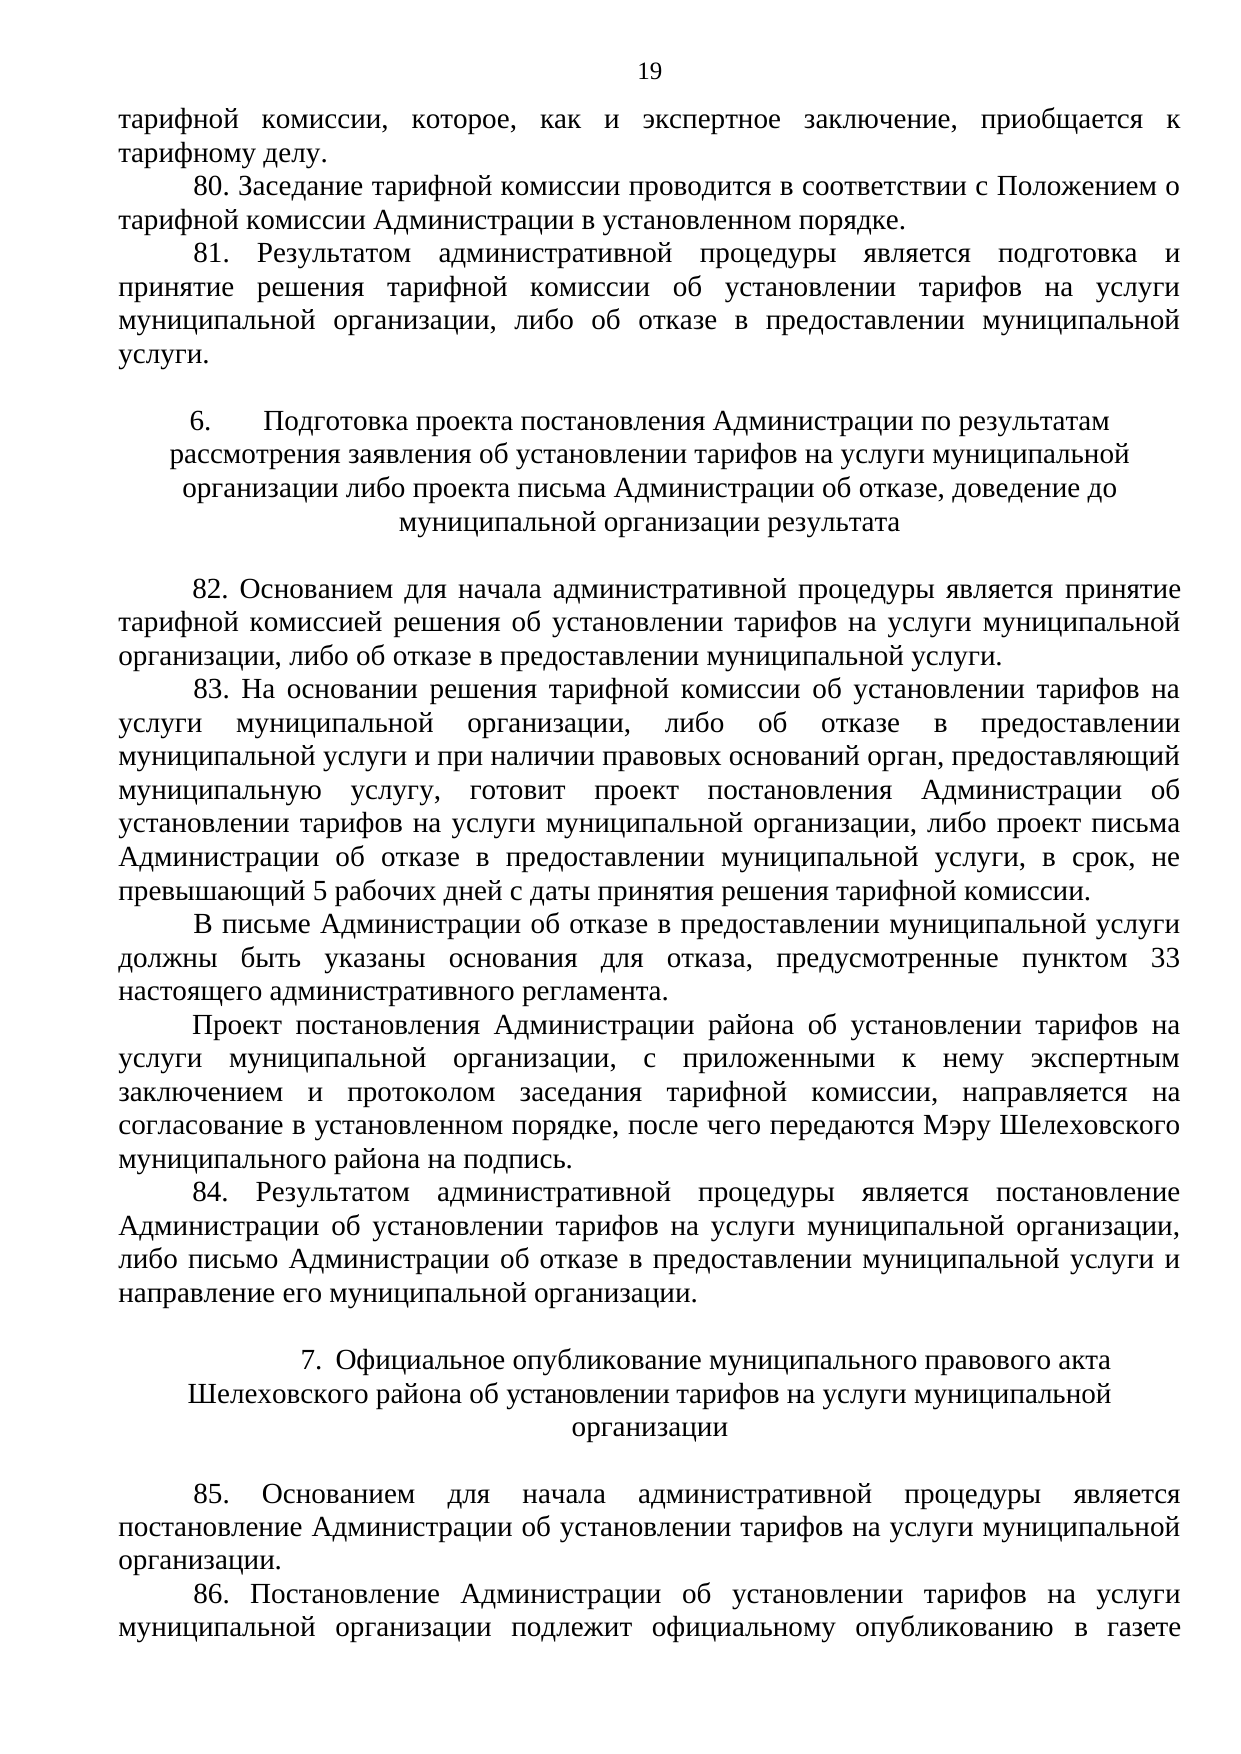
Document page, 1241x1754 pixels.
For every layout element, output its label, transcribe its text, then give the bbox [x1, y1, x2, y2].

text Проект постановления Администрации района об установлении тарифов на услуги муниципальной организации, с приложенными к нему экспертным заключением и протоколом заседания тарифной комиссии, направляется на согласование в установленном порядке, после чего передаются Мэру Шелеховского муниципального района на подпись. [118, 1007, 1181, 1174]
text 81. Результатом административной процедуры является подготовка и принятие решения тарифной комиссии об установлении тарифов на услуги муниципальной организации, либо об отказе в предоставлении муниципальной услуги. [118, 235, 1181, 369]
text 80. Заседание тарифной комиссии проводится в соответствии с Положением о тарифной комиссии Администрации в установленном порядке. [118, 168, 1181, 235]
text 83. На основании решения тарифной комиссии об установлении тарифов на услуги муниципальной организации, либо об отказе в предоставлении муниципальной услуги и при наличии правовых оснований орган, предоставляющий муниципальную услугу, готовит проект постановления Администрации об установлении тарифов на услуги муниципальной организации, либо проект письма Администрации об отказе в предоставлении муниципальной услуги, в срок, не превышающий 5 рабочих дней с даты принятия решения тарифной комиссии. [118, 671, 1181, 906]
text 82. Основанием для начала административной процедуры является принятие тарифной комиссией решения об установлении тарифов на услуги муниципальной организации, либо об отказе в предоставлении муниципальной услуги. [118, 571, 1181, 671]
text В письме Администрации об отказе в предоставлении муниципальной услуги должны быть указаны основания для отказа, предусмотренные пунктом 33 настоящего административного регламента. [118, 906, 1181, 1007]
list Подготовка проекта постановления Администрации по результатам рассмотрения заявления об установлении тарифов на услуги муниципальной организации либо проекта письма Администрации об отказе, доведение до муниципальной организации результата [118, 403, 1181, 537]
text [118, 1576, 1181, 1643]
text 84. Результатом административной процедуры является постановление Администрации об установлении тарифов на услуги муниципальной организации, либо письмо Администрации об отказе в предоставлении муниципальной услуги и направление его муниципальной организации. [118, 1174, 1181, 1309]
text 85. Основанием для начала административной процедуры является постановление Администрации об установлении тарифов на услуги муниципальной организации. [118, 1476, 1181, 1576]
list Официальное опубликование муниципального правового акта Шелеховского района об установлении тарифов на услуги муниципальной организации [118, 1342, 1181, 1443]
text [118, 101, 1181, 168]
